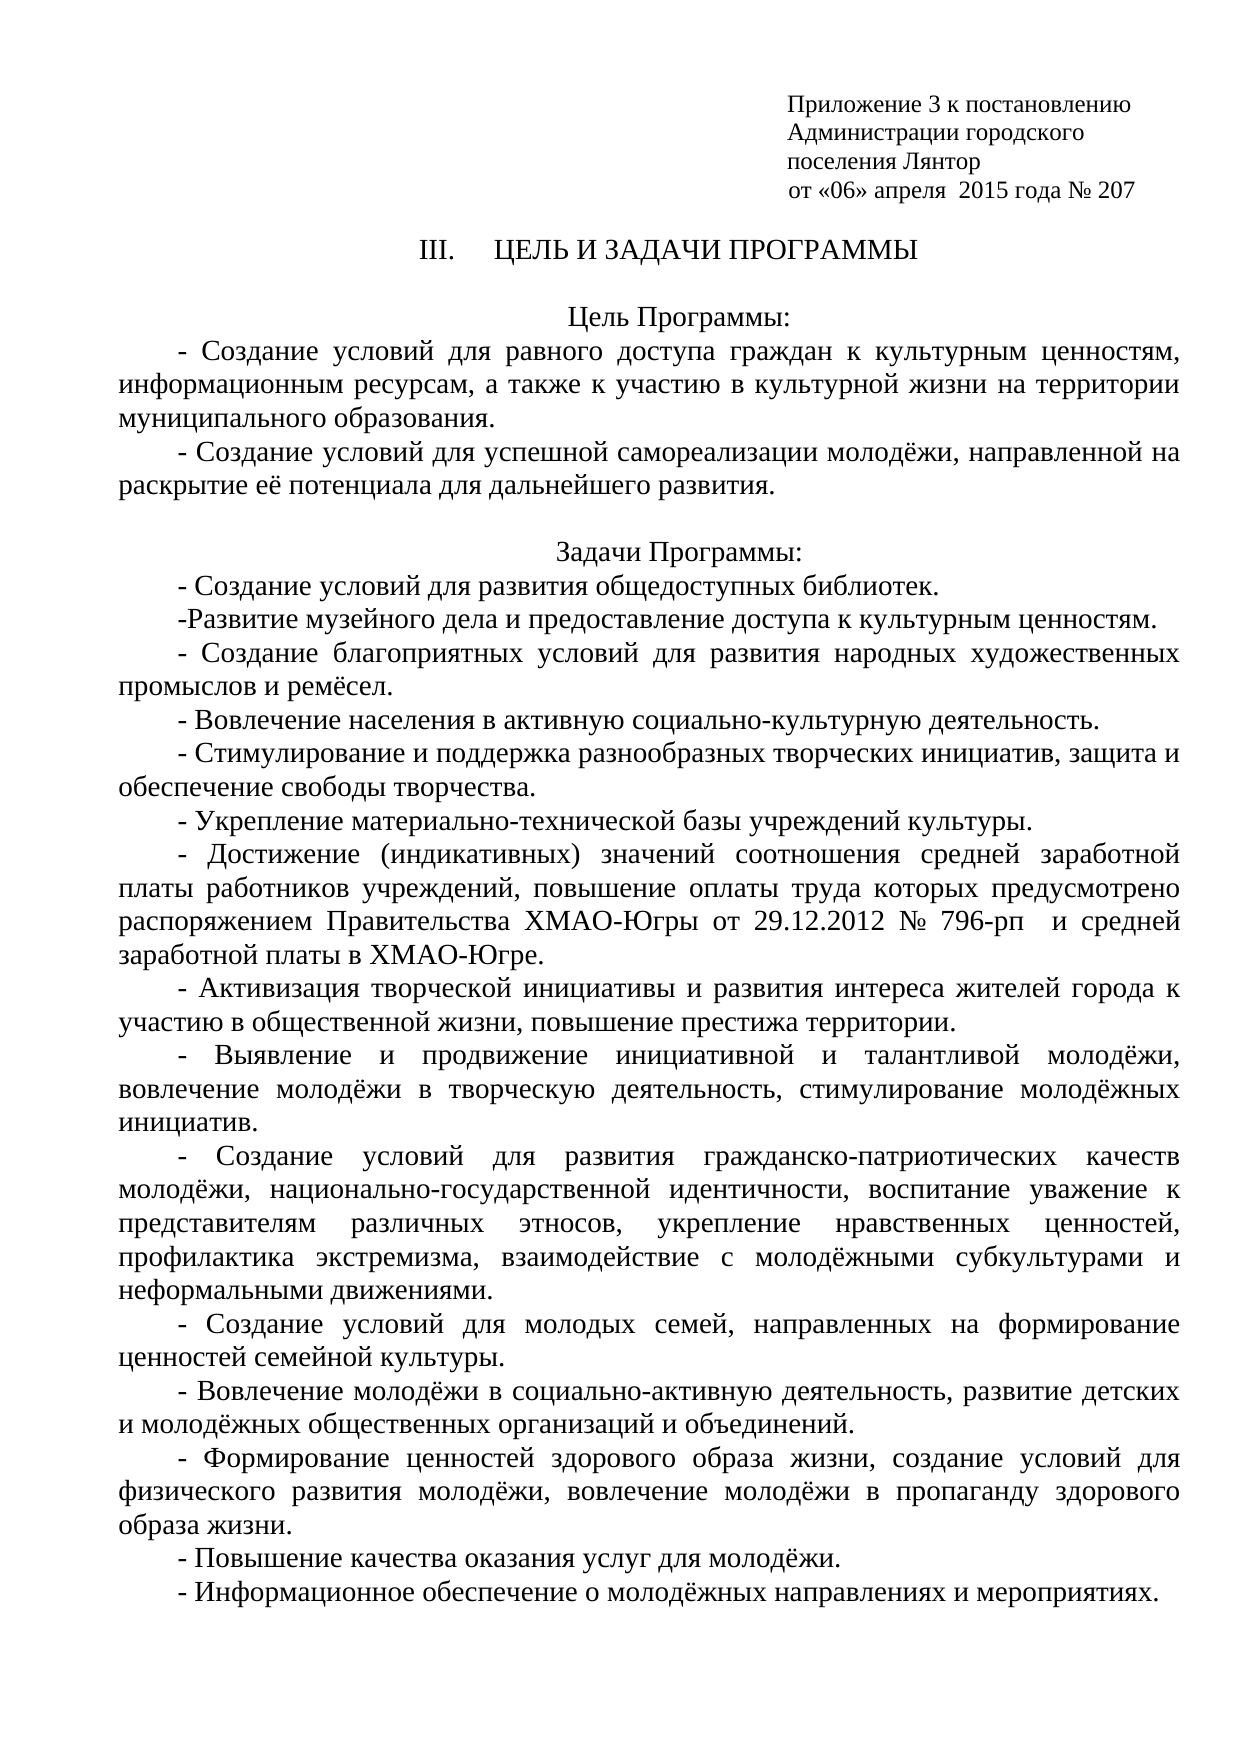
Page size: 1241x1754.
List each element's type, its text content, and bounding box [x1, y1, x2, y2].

text -Развитие музейного дела и предоставление доступа к культурным ценностям. [118, 601, 1181, 635]
text - Достижение (индикативных) значений соотношения средней заработной платы работников учреждений, повышение оплаты труда которых предусмотрено распоряжением Правительства ХМАО-Югры от 29.12.2012 № 796-рп и средней заработной платы в ХМАО-Югре. [118, 836, 1181, 970]
list ЦЕЛЬ И ЗАДАЧИ ПРОГРАММЫ [156, 232, 1181, 266]
text - Повышение качества оказания услуг для молодёжи. [118, 1541, 1181, 1574]
text - Укрепление материально-технической базы учреждений культуры. [118, 803, 1181, 836]
text - Стимулирование и поддержка разнообразных творческих инициатив, защита и обеспечение свободы творчества. [118, 736, 1181, 803]
text - Активизация творческой инициативы и развития интереса жителей города к участию в общественной жизни, повышение престижа территории. [118, 970, 1181, 1037]
text поселения Лянтор [118, 146, 1181, 175]
text - Информационное обеспечение о молодёжных направлениях и мероприятиях. [118, 1574, 1181, 1608]
text Администрации городского [118, 117, 1181, 146]
text - Создание условий для молодых семей, направленных на формирование ценностей семейной культуры. [118, 1306, 1181, 1373]
text - Формирование ценностей здорового образа жизни, создание условий для физического развития молодёжи, вовлечение молодёжи в пропаганду здорового образа жизни. [118, 1440, 1181, 1541]
text - Создание условий для развития общедоступных библиотек. [118, 568, 1181, 601]
text Приложение 3 к постановлению [118, 89, 1181, 117]
text - Выявление и продвижение инициативной и талантливой молодёжи, вовлечение молодёжи в творческую деятельность, стимулирование молодёжных инициатив. [118, 1037, 1181, 1138]
text - Создание условий для успешной самореализации молодёжи, направленной на раскрытие её потенциала для дальнейшего развития. [118, 434, 1181, 501]
text Задачи Программы: [118, 534, 1181, 568]
text от «06» апреля 2015 года № 207 [118, 175, 1181, 204]
text Цель Программы: [118, 299, 1181, 333]
text - Вовлечение населения в активную социально-культурную деятельность. [118, 702, 1181, 736]
text - Создание условий для равного доступа граждан к культурным ценностям, информационным ресурсам, а также к участию в культурной жизни на территории муниципального образования. [118, 333, 1181, 434]
text - Вовлечение молодёжи в социально-активную деятельность, развитие детских и молодёжных общественных организаций и объединений. [118, 1373, 1181, 1440]
text - Создание условий для развития гражданско-патриотических качеств молодёжи, национально-государственной идентичности, воспитание уважение к представителям различных этносов, укрепление нравственных ценностей, профилактика экстремизма, взаимодействие с молодёжными субкультурами и неформальными движениями. [118, 1138, 1181, 1306]
text - Создание благоприятных условий для развития народных художественных промыслов и ремёсел. [118, 635, 1181, 702]
